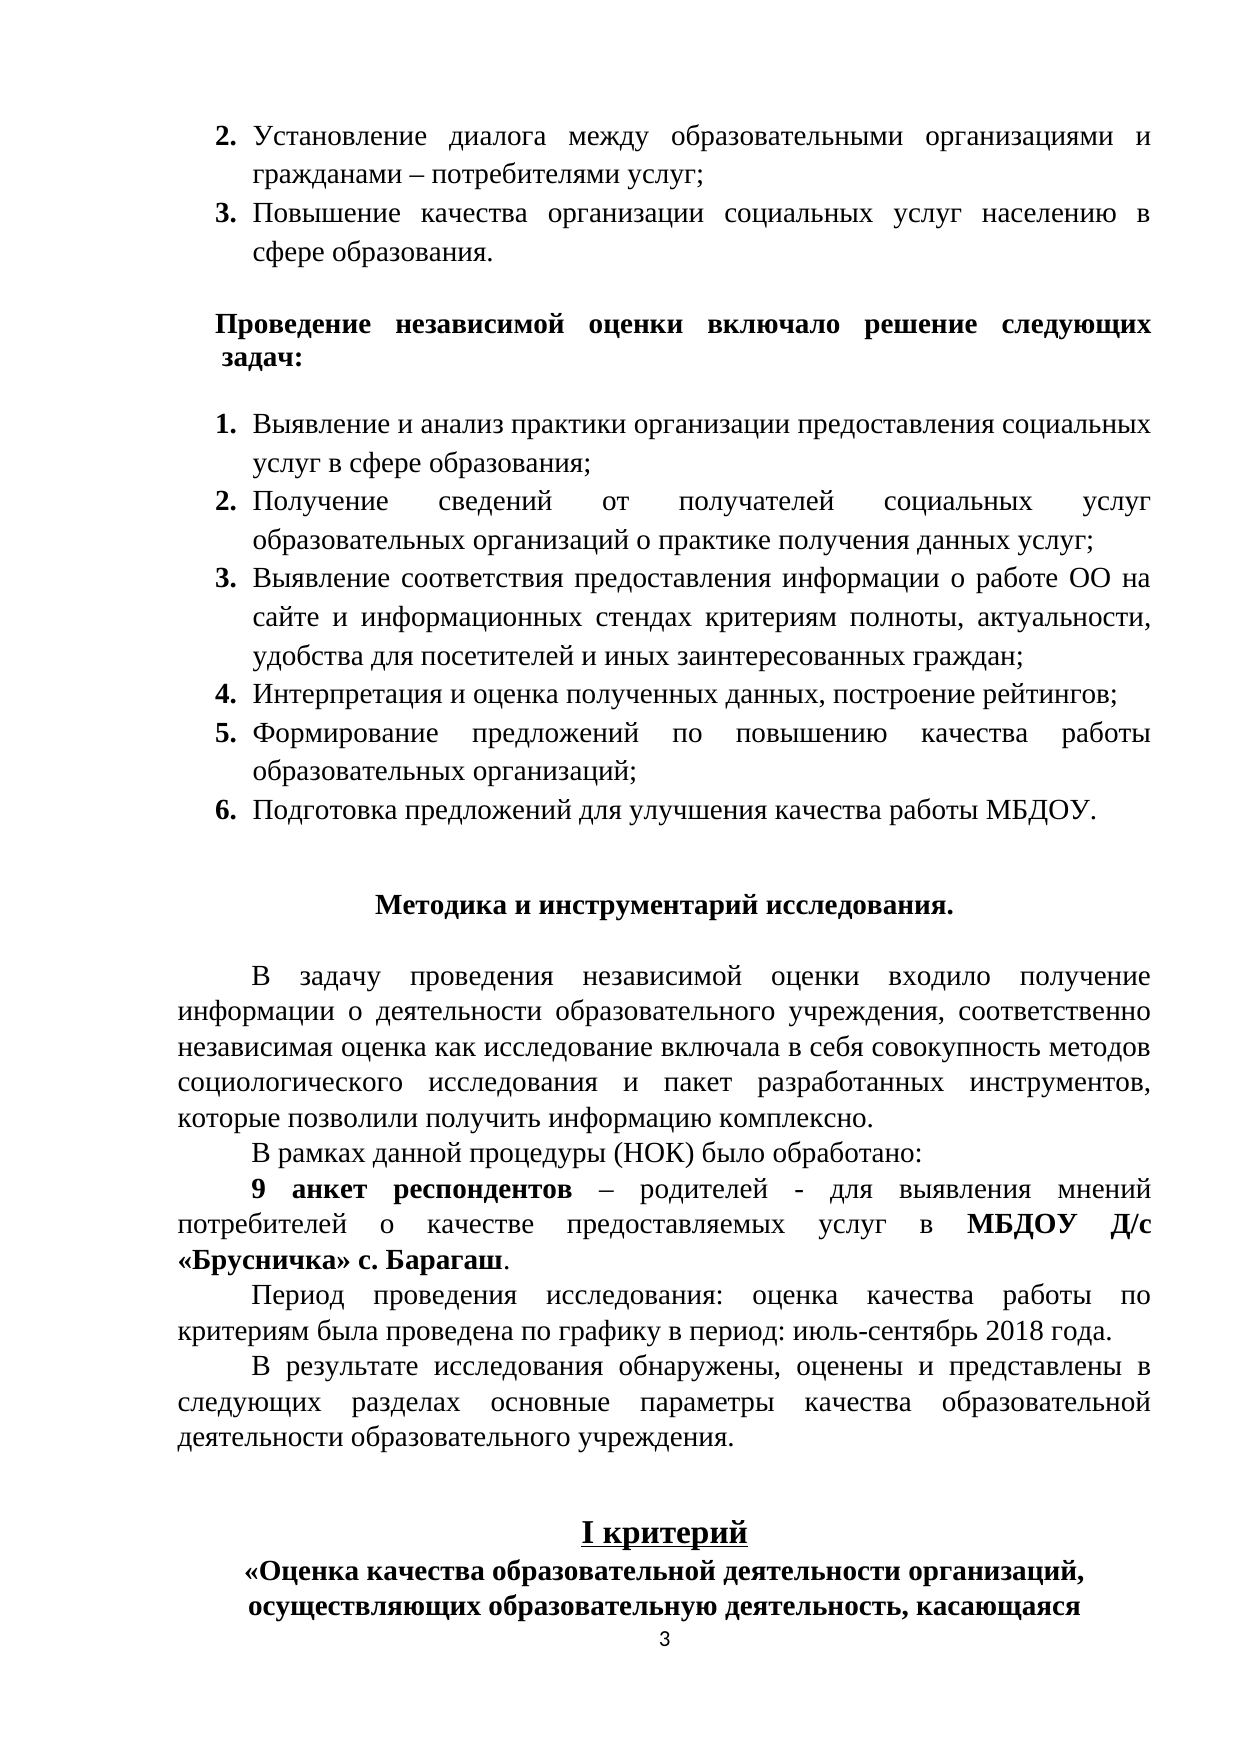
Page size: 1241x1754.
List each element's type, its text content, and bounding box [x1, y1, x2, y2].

list Установление диалога между образовательными организациями и гражданами – потребителями услуг; [215, 118, 1152, 190]
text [177, 1553, 1152, 1622]
text В результате исследования обнаружены, оценены и представлены в следующих разделах основные параметры качества образовательной деятельности образовательного учреждения. [177, 1348, 1152, 1453]
text В задачу проведения независимой оценки входило получение информации о деятельности образовательного учреждения, соответственно независимая оценка как исследование включала в себя совокупность методов социологического исследования и пакет разработанных инструментов, которые позволили получить информацию комплексно. [177, 958, 1152, 1133]
list Формирование предложений по повышению качества работы образовательных организаций; [215, 715, 1152, 787]
list Повышение качества организации социальных услуг населению в сфере образования. [215, 195, 1152, 267]
text Период проведения исследования: оценка качества работы по критериям была проведена по графику в период: июль-сентябрь 2018 года. [177, 1277, 1152, 1347]
list Выявление соответствия предоставления информации о работе ОО на сайте и информационных стендах критериям полноты, актуальности, удобства для посетителей и иных заинтересованных граждан; [215, 561, 1152, 671]
list Получение сведений от получателей социальных услуг образовательных организаций о практике получения данных услуг; [215, 483, 1152, 556]
text В рамках данной процедуры (НОК) было обработано: [177, 1135, 1152, 1169]
list Интерпретация и оценка полученных данных, построение рейтингов; [215, 676, 1152, 710]
text Методика и инструментарий исследования. [177, 887, 1152, 920]
text 9 анкет респондентов – родителей - для выявления мнений потребителей о качестве предоставляемых услуг в МБДОУ Д/с «Брусничка» с. Барагаш. [177, 1171, 1152, 1276]
text I критерий [177, 1512, 1152, 1551]
list Подготовка предложений для улучшения качества работы МБДОУ. [215, 792, 1152, 825]
text Проведение независимой оценки включало решение следующих задач: [215, 306, 1152, 373]
list Выявление и анализ практики организации предоставления социальных услуг в сфере образования; [215, 406, 1152, 478]
